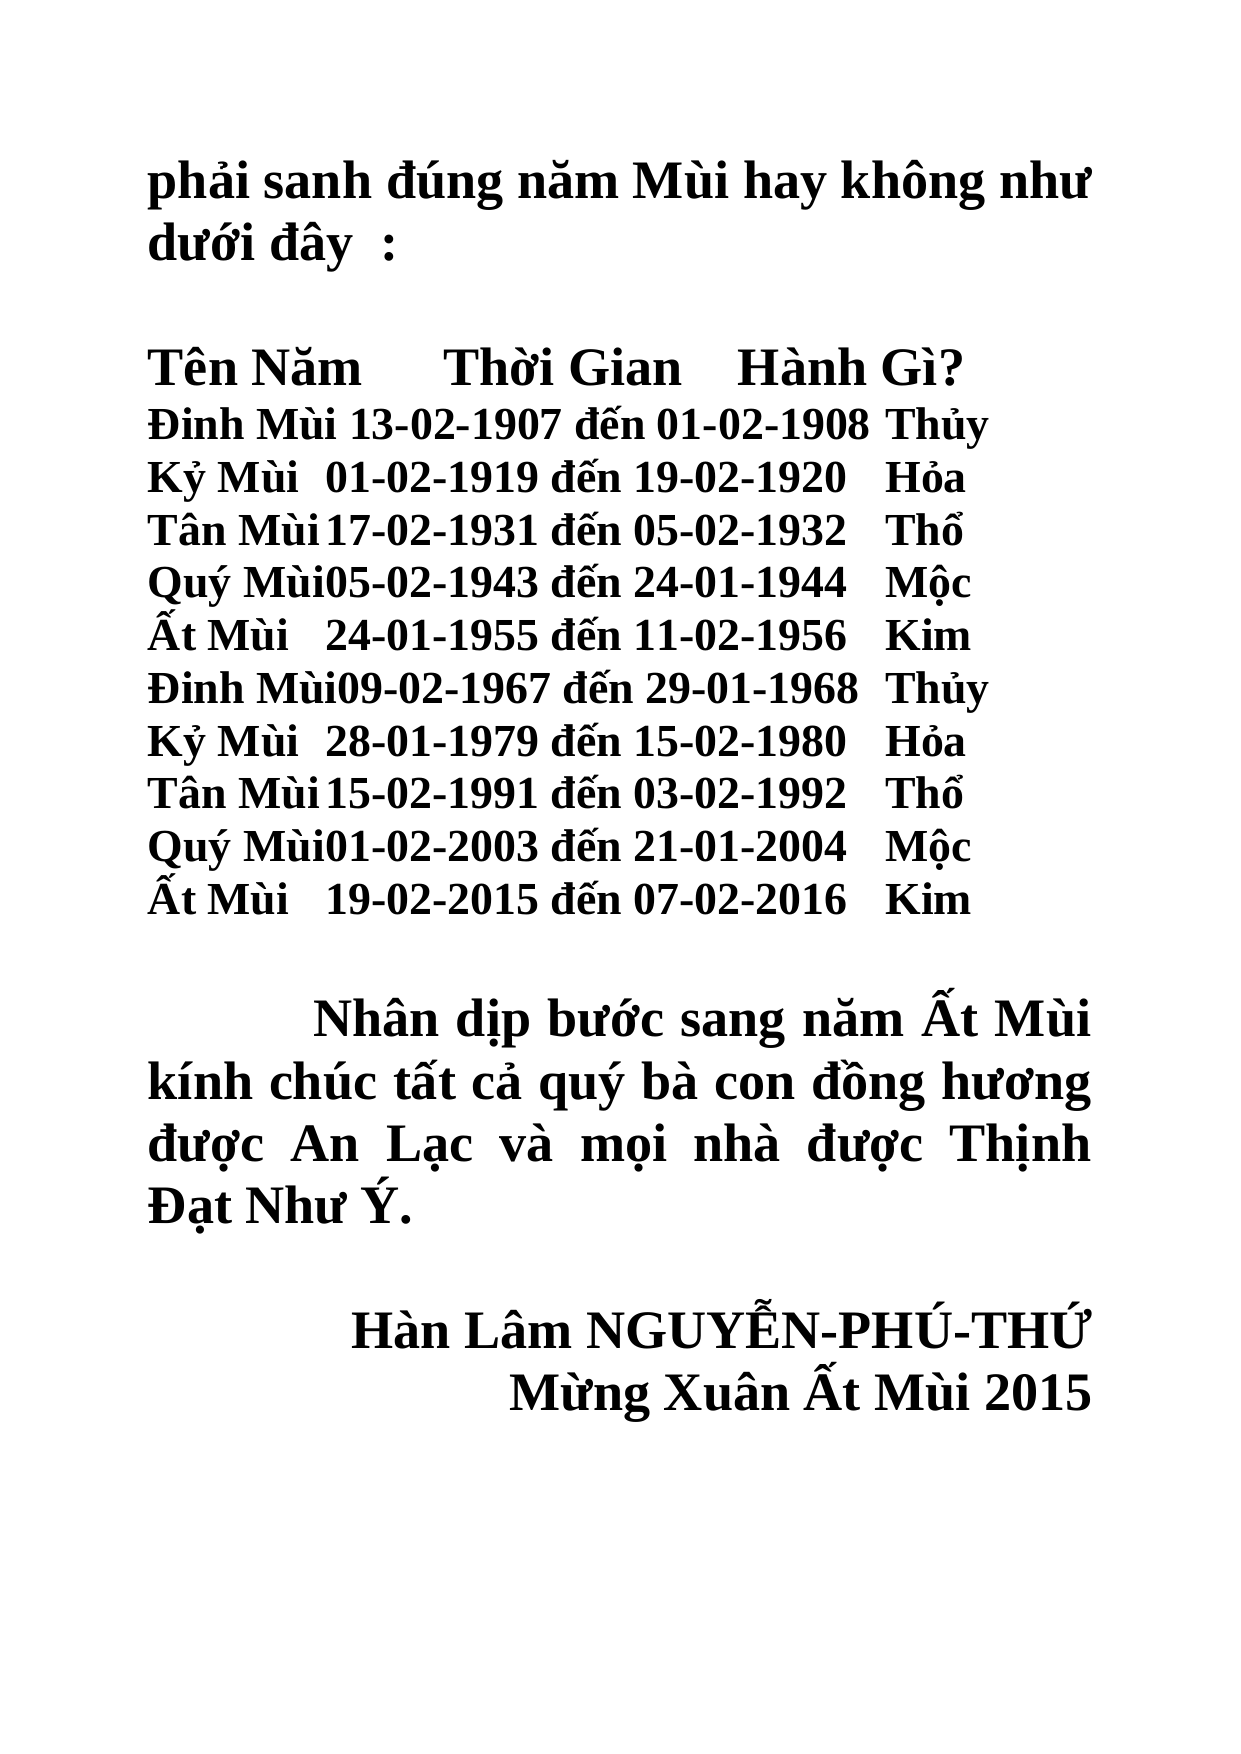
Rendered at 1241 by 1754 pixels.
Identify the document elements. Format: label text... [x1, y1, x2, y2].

text Kỷ Mùi 28-01-1979 đến 15-02-1980 Hỏa [148, 713, 1092, 766]
text Mừng Xuân Ất Mùi 2015 [148, 1360, 1092, 1422]
text Ất Mùi 24-01-1955 đến 11-02-1956 Kim [148, 608, 1092, 660]
text Tân Mùi 15-02-1991 đến 03-02-1992 Thổ [148, 766, 1092, 818]
text Hàn Lâm NGUYỄN-PHÚ-THỨ [148, 1298, 1092, 1360]
text Quý Mùi 05-02-1943 đến 24-01-1944 Mộc [148, 555, 1092, 608]
text Tên Năm Thời Gian Hành Gì? [148, 334, 1092, 397]
text Tân Mùi 17-02-1931 đến 05-02-1932 Thổ [148, 502, 1092, 555]
text Ất Mùi 19-02-2015 đến 07-02-2016 Kim [148, 871, 1092, 924]
text Đinh Mùi 13-02-1907 đến 01-02-1908 Thủy [148, 397, 1092, 449]
text Nhân dịp bước sang năm Ất Mùi kính chúc tất cả quý bà con đồng hương được An Lạc và mọi nhà được Thịnh Đạt Như Ý. [148, 986, 1092, 1235]
text Đinh Mùi09-02-1967 đến 29-01-1968 Thủy [148, 660, 1092, 713]
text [148, 148, 1092, 272]
text Quý Mùi 01-02-2003 đến 21-01-2004 Mộc [148, 818, 1092, 871]
text Kỷ Mùi 01-02-1919 đến 19-02-1920 Hỏa [148, 449, 1092, 502]
